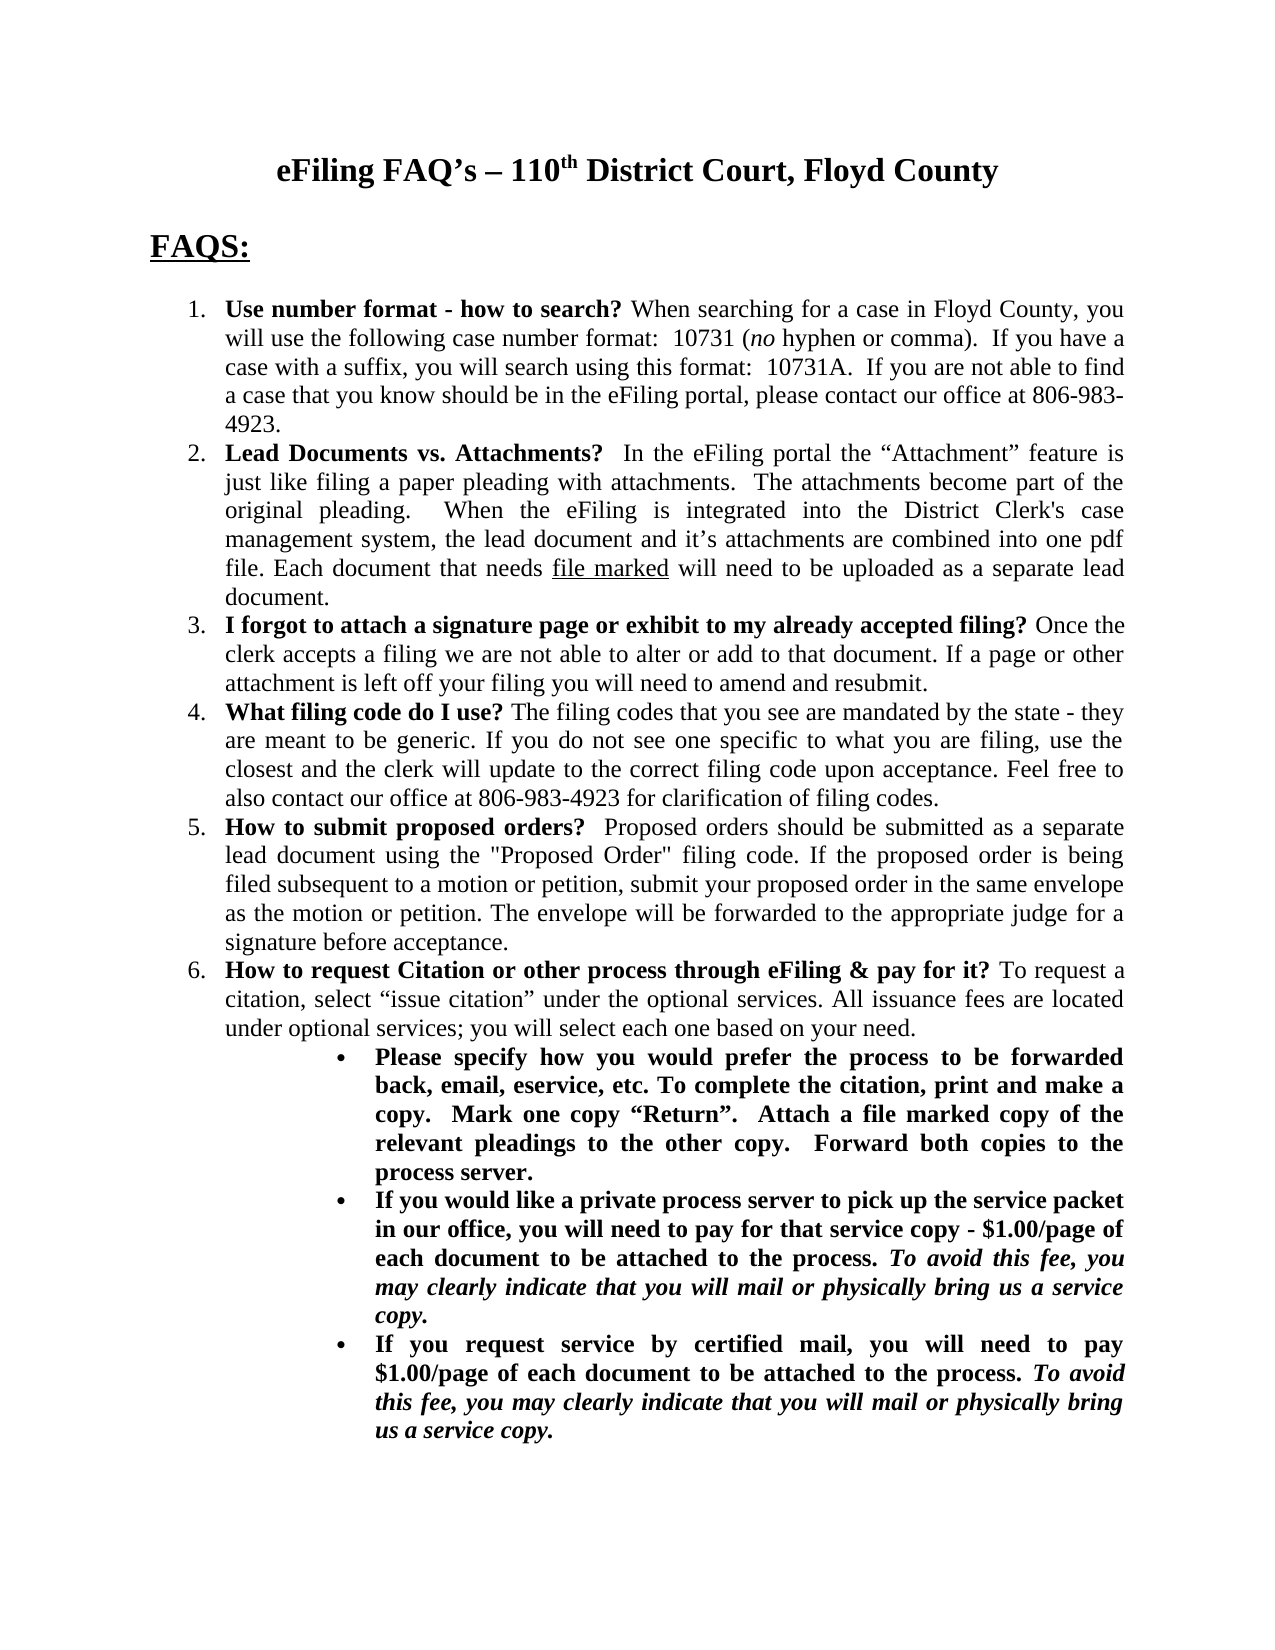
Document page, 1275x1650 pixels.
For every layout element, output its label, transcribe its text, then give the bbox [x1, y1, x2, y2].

list How to submit proposed orders? Proposed orders should be submitted as a separate lead document using the "Proposed Order" filing code. If the proposed order is being filed subsequent to a motion or petition, submit your proposed order in the same envelope as the motion or petition. The envelope will be forwarded to the appropriate judge for a signature before acceptance. [187, 928, 1125, 1072]
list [337, 1389, 1125, 1476]
text eFiling FAQ’s – 110th District Court, Floyd County [150, 150, 1125, 188]
list Use number format - how to search? When searching for a case in Floyd County, you will use the following case number format: 10731 (no hyphen or comma). If you have a case with a suffix, you will search using this format: 10731A. If you are not able to find a case that you know should be in the eFiling portal, please contact our office at 806-983-4923. [187, 294, 1125, 438]
list Please specify how you would prefer the process to be forwarded back, email, eservice, etc. To complete the citation, print and make a copy. Mark one copy “Return”. Attach a file marked copy of the relevant pleadings to the other copy. Forward both copies to the process server. [337, 1217, 1125, 1360]
list What filing code do I use? The filing codes that you see are mandated by the state - they are meant to be generic. If you do not see one specific to what you are filing, use the closest and the clerk will update to the correct filing code upon acceptance. Feel free to also contact our office at 806-983-4923 for clarification of filing codes. [187, 784, 1125, 899]
text FAQS: [150, 227, 1125, 265]
list How to request Citation or other process through eFiling & pay for it? To request a citation, select “issue citation” under the optional services. All issuance fees are located under optional services; you will select each one based on your need. [187, 1101, 1125, 1187]
list I forgot to attach a signature page or exhibit to my already accepted filing? Once the clerk accepts a filing we are not able to alter or add to that document. If a page or other attachment is left off your filing you will need to amend and resubmit. [187, 669, 1125, 755]
list Lead Documents vs. Attachments? In the eFiling portal the “Attachment” feature is just like filing a paper pleading with attachments. The attachments become part of the original pleading. When the eFiling is integrated into the District Clerk's case management system, the lead document and it’s attachments are combined into one pdf file. Each document that needs file marked will need to be uploaded as a separate lead document. [187, 467, 1125, 639]
